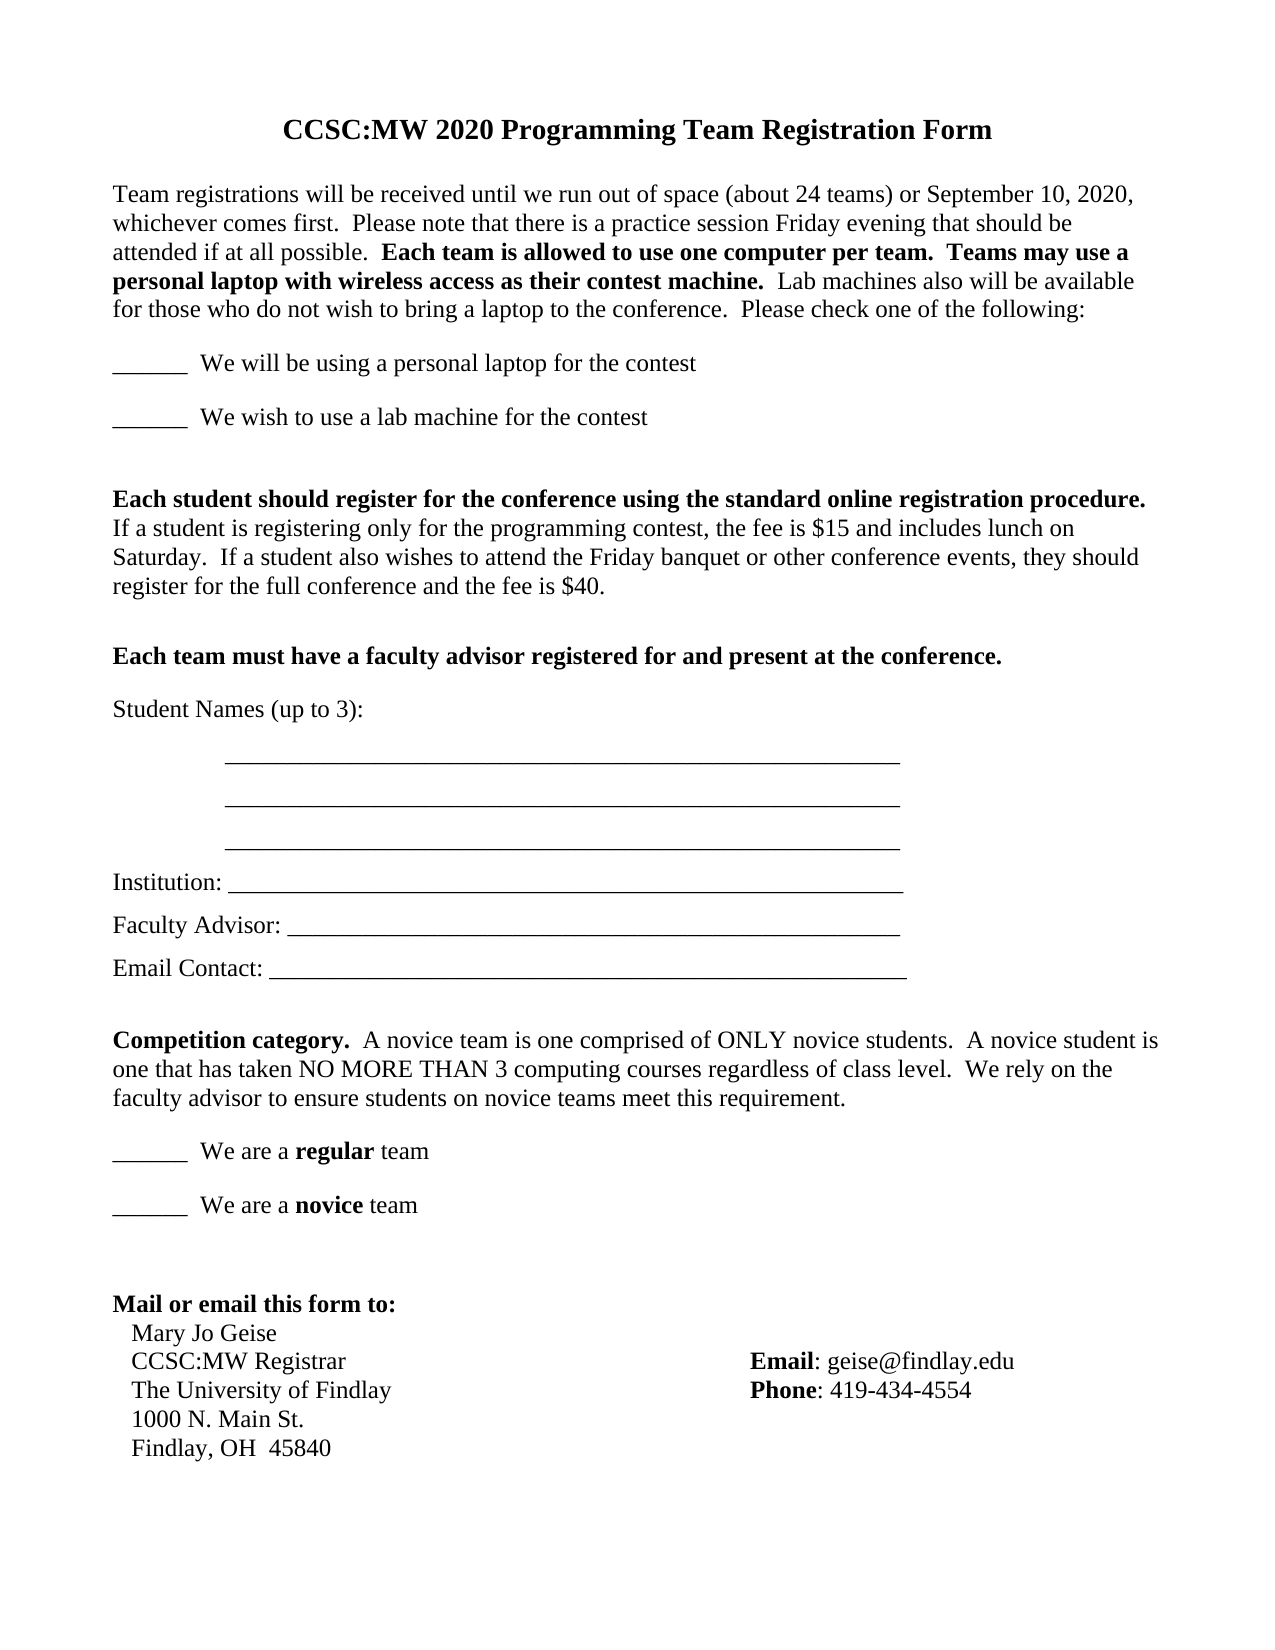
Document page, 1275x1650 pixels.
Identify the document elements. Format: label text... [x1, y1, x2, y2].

text Email: geise@findlay.edu [675, 1346, 1162, 1375]
text ______ We wish to use a lab machine for the contest [112, 402, 1162, 431]
text ______________________________________________________ [225, 781, 1162, 809]
text Email Contact: ___________________________________________________ [112, 953, 1162, 982]
text Institution: ______________________________________________________ [112, 867, 1162, 896]
text CCSC:MW 2020 Programming Team Registration Form [112, 112, 1162, 146]
text Mary Jo Geise [131, 1318, 600, 1346]
text CCSC:MW Registrar [131, 1346, 600, 1375]
text Phone: 419-434-4554 [750, 1375, 1162, 1404]
text Faculty Advisor: _________________________________________________ [112, 910, 1162, 939]
text ______________________________________________________ [225, 738, 1162, 766]
text Each student should register for the conference using the standard online registration procedure. If a student is registering only for the programming contest, the fee is $15 and includes lunch on Saturday. If a student also wishes to attend the Friday banquet or other conference events, they should register for the full conference and the fee is $40. [112, 484, 1162, 599]
text Mail or email this form to: [112, 1289, 1162, 1318]
text Team registrations will be received until we run out of space (about 24 teams) or September 10, 2020, whichever comes first. Please note that there is a practice session Friday evening that should be attended if at all possible. Each team is allowed to use one computer per team. Teams may use a personal laptop with wireless access as their contest machine. Lab machines also will be available for those who do not wish to bring a laptop to the conference. Please check one of the following: [112, 179, 1162, 323]
text ______ We will be using a personal laptop for the contest [112, 348, 1162, 377]
text ______________________________________________________ [225, 824, 1162, 853]
text ______ We are a novice team [112, 1190, 1162, 1219]
text Each team must have a faculty advisor registered for and present at the conference. [112, 641, 1162, 669]
text ______ We are a regular team [112, 1136, 1162, 1165]
text The University of Findlay [131, 1375, 600, 1404]
text 1000 N. Main St. [131, 1404, 600, 1433]
text Student Names (up to 3): [112, 694, 1162, 723]
text Findlay, OH 45840 [131, 1433, 600, 1461]
text Competition category. A novice team is one comprised of ONLY novice students. A novice student is one that has taken NO MORE THAN 3 computing courses regardless of class level. We rely on the faculty advisor to ensure students on novice teams meet this requirement. [112, 1025, 1162, 1111]
